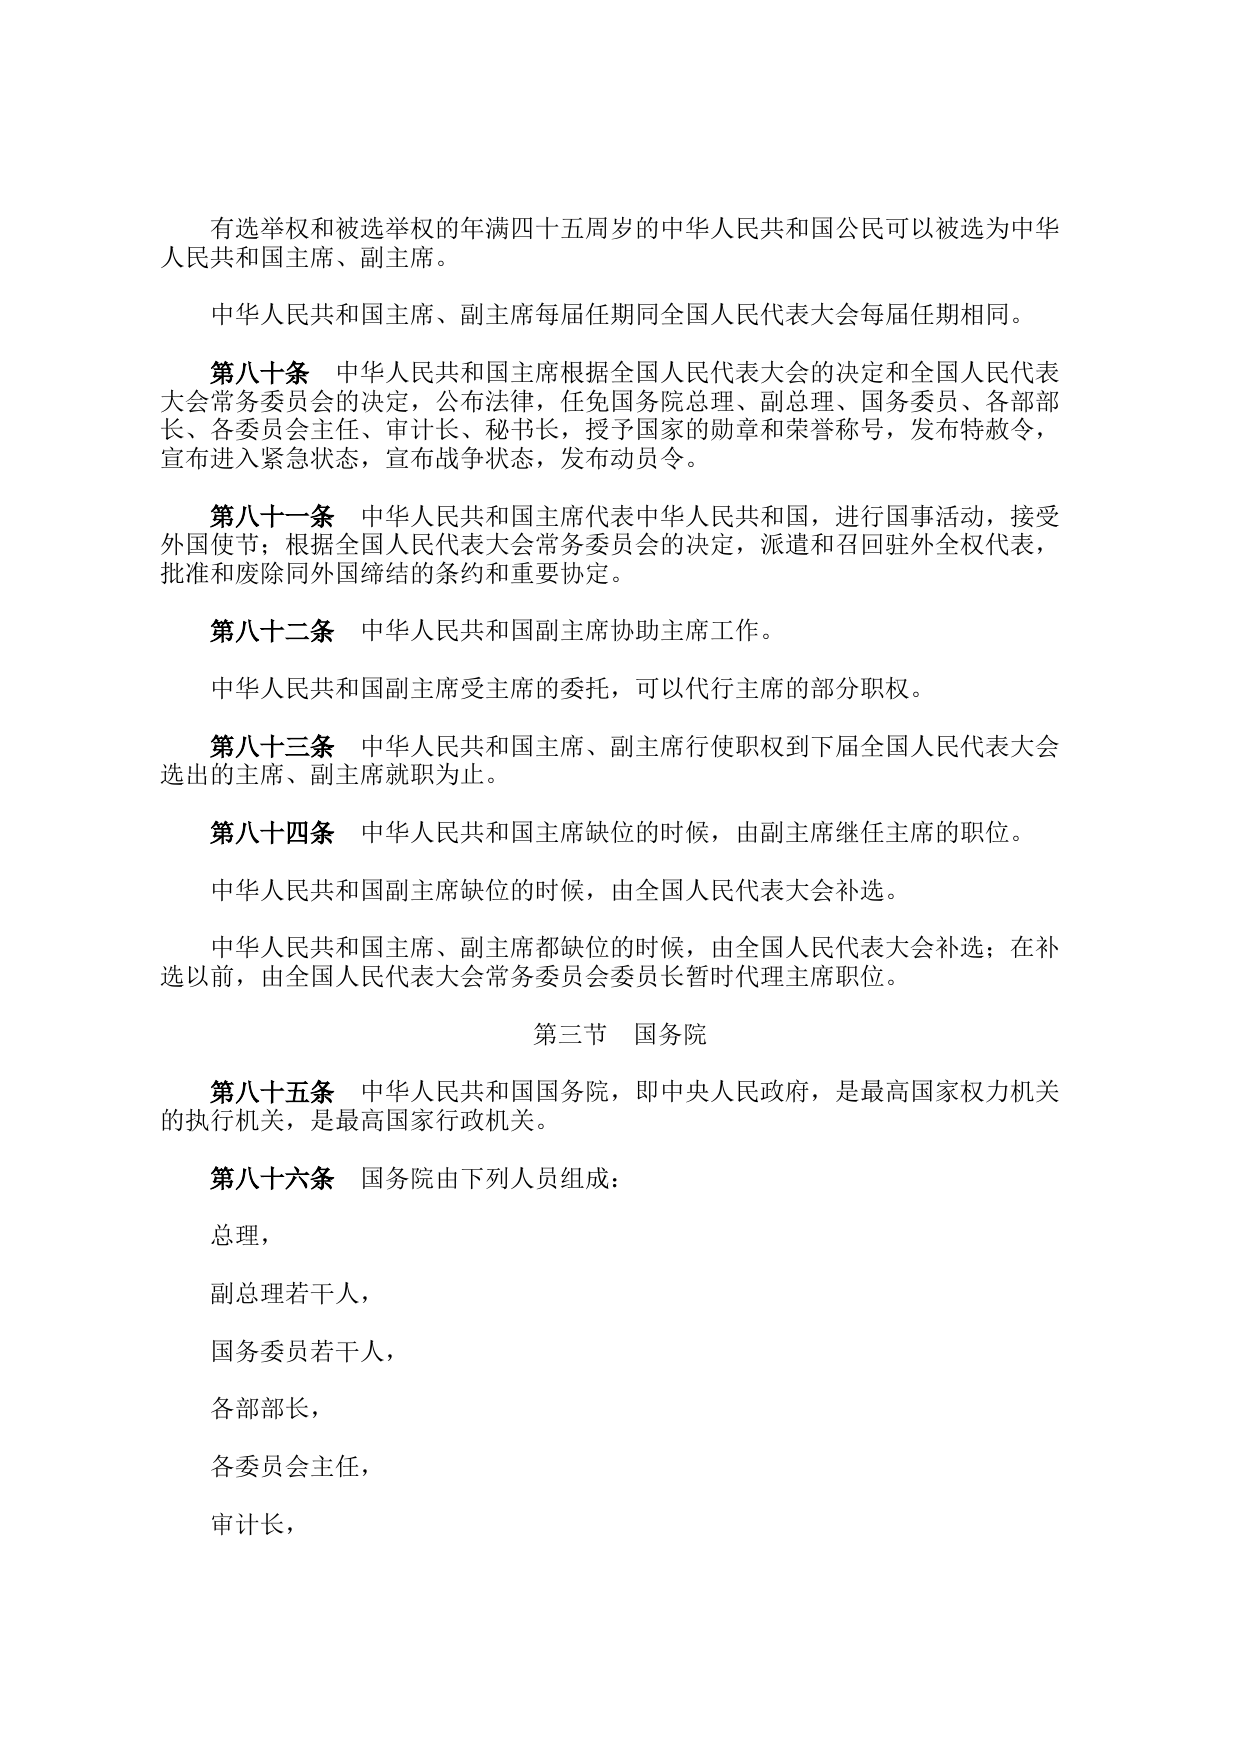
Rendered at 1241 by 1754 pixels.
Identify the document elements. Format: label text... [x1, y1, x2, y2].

text 副总理若干人， [159, 1277, 1081, 1306]
text 审计长， [159, 1508, 1081, 1537]
text 第八十五条 中华人民共和国国务院，即中央人民政府，是最高国家权力机关的执行机关，是最高国家行政机关。 [159, 1076, 1081, 1133]
text 有选举权和被选举权的年满四十五周岁的中华人民共和国公民可以被选为中华人民共和国主席、副主席。 [159, 213, 1081, 270]
text 各部部长， [159, 1393, 1081, 1421]
text 第八十二条 中华人民共和国副主席协助主席工作。 [159, 615, 1081, 643]
text 第八十四条 中华人民共和国主席缺位的时候，由副主席继任主席的职位。 [159, 816, 1081, 845]
text 各委员会主任， [159, 1451, 1081, 1479]
text 中华人民共和国主席、副主席每届任期同全国人民代表大会每届任期相同。 [159, 299, 1081, 327]
text 第八十一条 中华人民共和国主席代表中华人民共和国，进行国事活动，接受外国使节；根据全国人民代表大会常务委员会的决定，派遣和召回驻外全权代表，批准和废除同外国缔结的条约和重要协定。 [159, 500, 1081, 586]
text 总理， [159, 1220, 1081, 1248]
text 第八十六条 国务院由下列人员组成： [159, 1162, 1081, 1191]
text 中华人民共和国副主席受主席的委托，可以代行主席的部分职权。 [159, 672, 1081, 701]
text 中华人民共和国副主席缺位的时候，由全国人民代表大会补选。 [159, 874, 1081, 903]
text 第八十条 中华人民共和国主席根据全国人民代表大会的决定和全国人民代表大会常务委员会的决定，公布法律，任免国务院总理、副总理、国务委员、各部部长、各委员会主任、审计长、秘书长，授予国家的勋章和荣誉称号，发布特赦令，宣布进入紧急状态，宣布战争状态，发布动员令。 [159, 357, 1081, 471]
text 中华人民共和国主席、副主席都缺位的时候，由全国人民代表大会补选；在补选以前，由全国人民代表大会常务委员会委员长暂时代理主席职位。 [159, 932, 1081, 989]
text 第八十三条 中华人民共和国主席、副主席行使职权到下届全国人民代表大会选出的主席、副主席就职为止。 [159, 730, 1081, 787]
text 第三节 国务院 [159, 1018, 1081, 1047]
text 国务委员若干人， [159, 1335, 1081, 1364]
